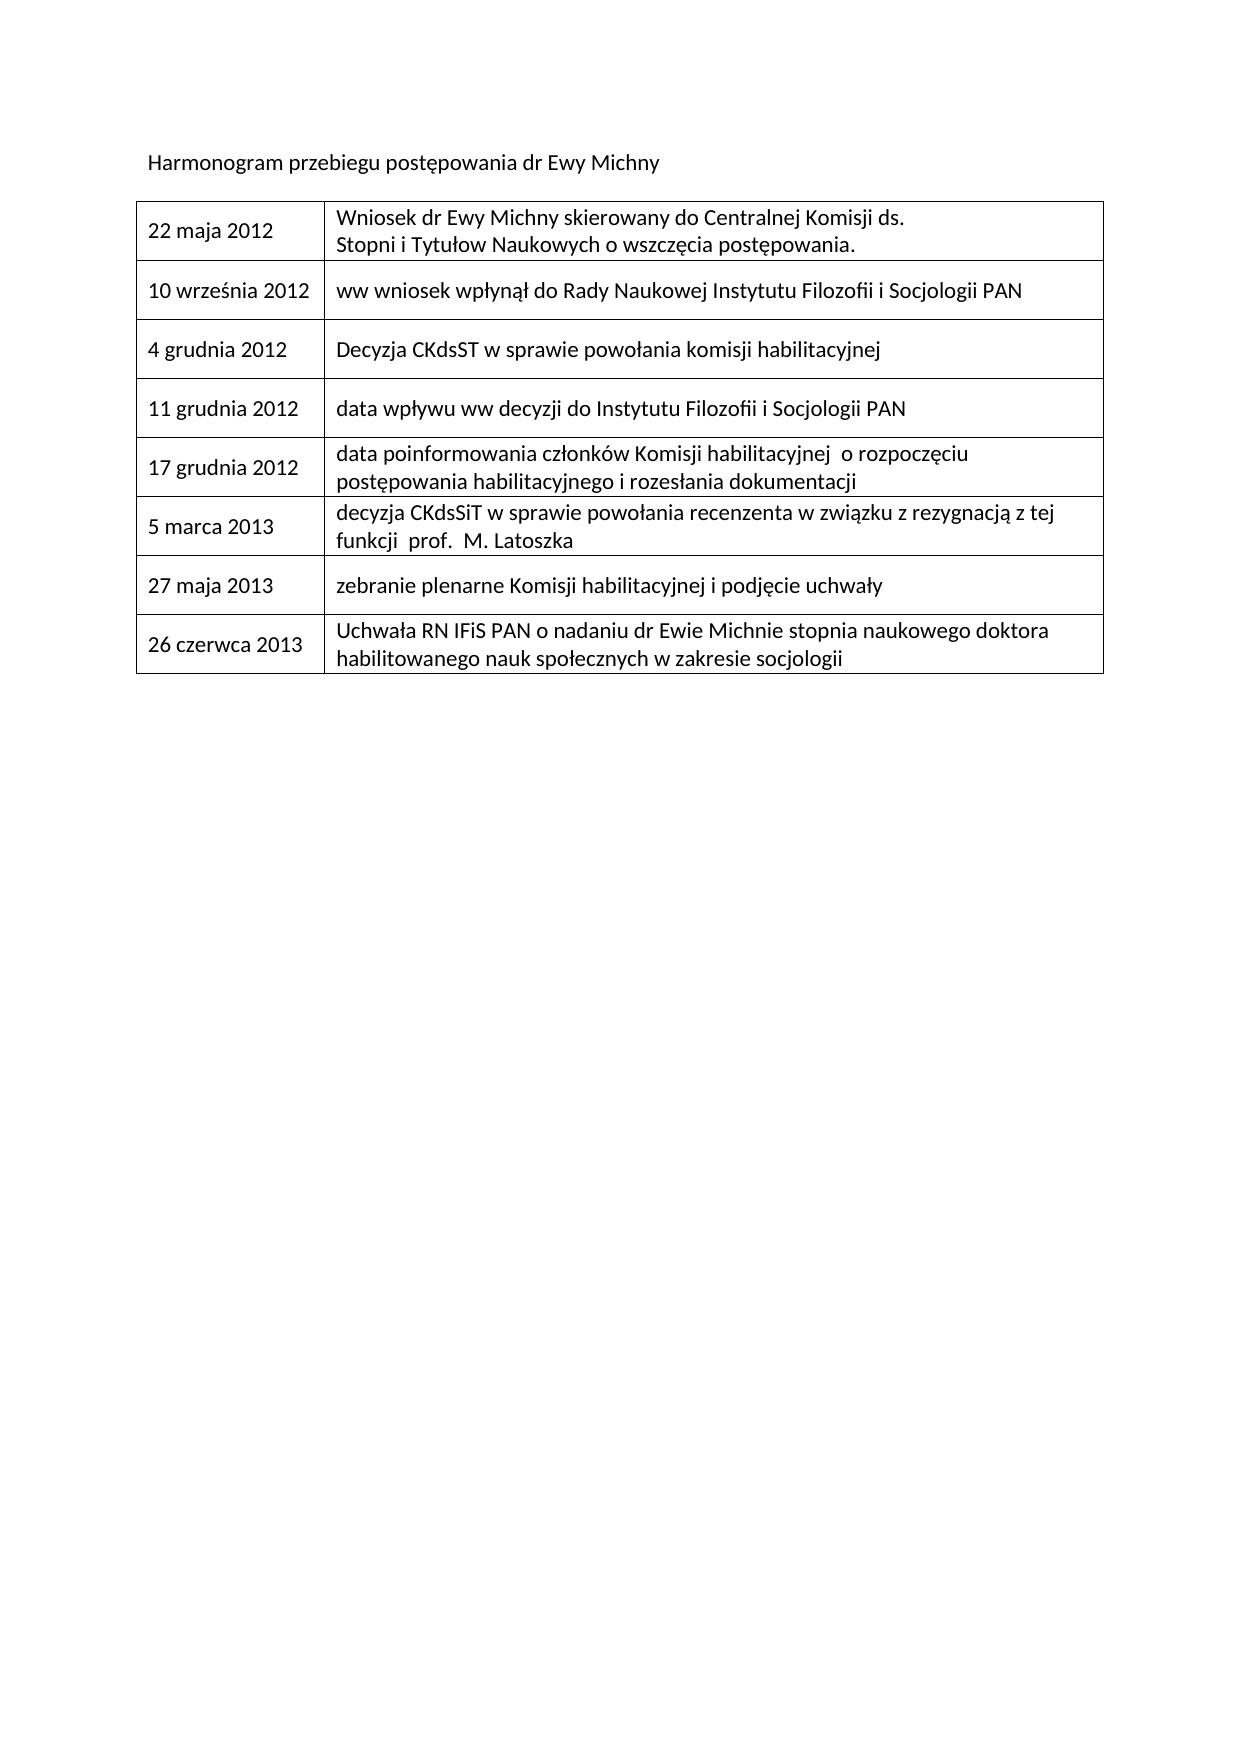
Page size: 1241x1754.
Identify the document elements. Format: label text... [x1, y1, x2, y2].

table_cell 10 września 2012 [137, 261, 324, 319]
table_cell data wpływu ww decyzji do Instytutu Filozofii i Socjologii PAN [325, 379, 1103, 437]
table_cell 5 marca 2013 [137, 497, 324, 555]
table_cell 11 grudnia 2012 [137, 379, 324, 437]
table_cell Decyzja CKdsST w sprawie powołania komisji habilitacyjnej [325, 320, 1103, 378]
table_cell ww wniosek wpłynął do Rady Naukowej Instytutu Filozofii i Socjologii PAN [325, 261, 1103, 319]
table_cell Uchwała RN IFiS PAN o nadaniu dr Ewie Michnie stopnia naukowego doktora habilitowanego nauk społecznych w zakresie socjologii [325, 615, 1103, 673]
table_cell 26 czerwca 2013 [137, 615, 324, 673]
table_cell 27 maja 2013 [137, 556, 324, 614]
table_header Wniosek dr Ewy Michny skierowany do Centralnej Komisji ds. Stopni i Tytułow Naukowych o wszczęcia postępowania. [325, 202, 1103, 260]
table_cell 17 grudnia 2012 [137, 438, 324, 496]
table_cell decyzja CKdsSiT w sprawie powołania recenzenta w związku z rezygnacją z tej funkcji prof. M. Latoszka [325, 497, 1103, 555]
table_header 22 maja 2012 [137, 202, 324, 260]
table_cell data poinformowania członków Komisji habilitacyjnej o rozpoczęciu postępowania habilitacyjnego i rozesłania dokumentacji [325, 438, 1103, 496]
table_cell 4 grudnia 2012 [137, 320, 324, 378]
text Harmonogram przebiegu postępowania dr Ewy Michny [148, 148, 1093, 176]
table_cell zebranie plenarne Komisji habilitacyjnej i podjęcie uchwały [325, 556, 1103, 614]
